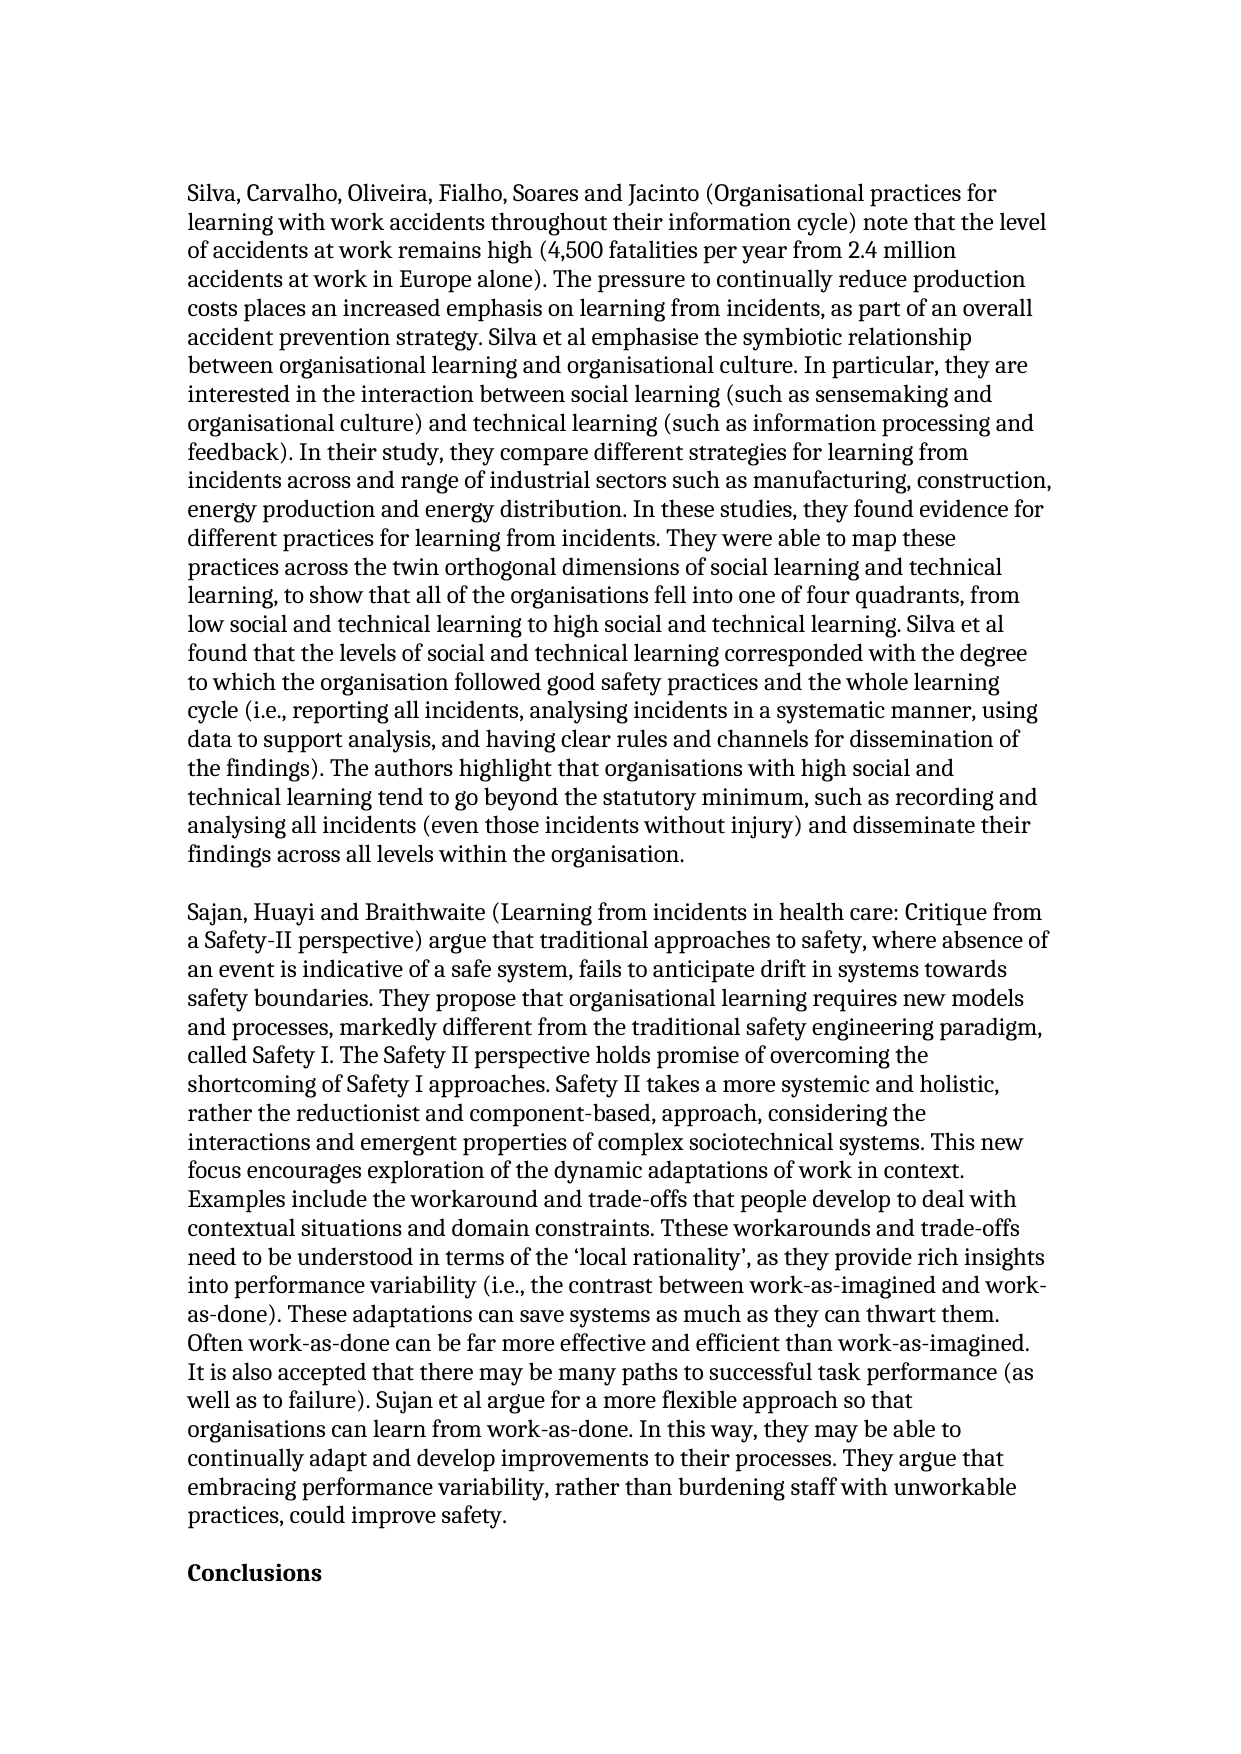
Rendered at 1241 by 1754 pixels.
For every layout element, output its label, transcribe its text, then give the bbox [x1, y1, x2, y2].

text Conclusions [187, 1559, 1053, 1587]
text Silva, Carvalho, Oliveira, Fialho, Soares and Jacinto (Organisational practices for learning with work accidents throughout their information cycle) note that the level of accidents at work remains high (4,500 fatalities per year from 2.4 million accidents at work in Europe alone). The pressure to continually reduce production costs places an increased emphasis on learning from incidents, as part of an overall accident prevention strategy. Silva et al emphasise the symbiotic relationship between organisational learning and organisational culture. In particular, they are interested in the interaction between social learning (such as sensemaking and organisational culture) and technical learning (such as information processing and feedback). In their study, they compare different strategies for learning from incidents across and range of industrial sectors such as manufacturing, construction, energy production and energy distribution. In these studies, they found evidence for different practices for learning from incidents. They were able to map these practices across the twin orthogonal dimensions of social learning and technical learning, to show that all of the organisations fell into one of four quadrants, from low social and technical learning to high social and technical learning. Silva et al found that the levels of social and technical learning corresponded with the degree to which the organisation followed good safety practices and the whole learning cycle (i.e., reporting all incidents, analysing incidents in a systematic manner, using data to support analysis, and having clear rules and channels for dissemination of the findings). The authors highlight that organisations with high social and technical learning tend to go beyond the statutory minimum, such as recording and analysing all incidents (even those incidents without injury) and disseminate their findings across all levels within the organisation. [187, 179, 1053, 869]
text Sajan, Huayi and Braithwaite (Learning from incidents in health care: Critique from a Safety-II perspective) argue that traditional approaches to safety, where absence of an event is indicative of a safe system, fails to anticipate drift in systems towards safety boundaries. They propose that organisational learning requires new models and processes, markedly different from the traditional safety engineering paradigm, called Safety I. The Safety II perspective holds promise of overcoming the shortcoming of Safety I approaches. Safety II takes a more systemic and holistic, rather the reductionist and component-based, approach, considering the interactions and emergent properties of complex sociotechnical systems. This new focus encourages exploration of the dynamic adaptations of work in context. Examples include the workaround and trade-offs that people develop to deal with contextual situations and domain constraints. Tthese workarounds and trade-offs need to be understood in terms of the ‘local rationality’, as they provide rich insights into performance variability (i.e., the contrast between work-as-imagined and work-as-done). These adaptations can save systems as much as they can thwart them. Often work-as-done can be far more effective and efficient than work-as-imagined. It is also accepted that there may be many paths to successful task performance (as well as to failure). Sujan et al argue for a more flexible approach so that organisations can learn from work-as-done. In this way, they may be able to continually adapt and develop improvements to their processes. They argue that embracing performance variability, rather than burdening staff with unworkable practices, could improve safety. [187, 897, 1053, 1530]
